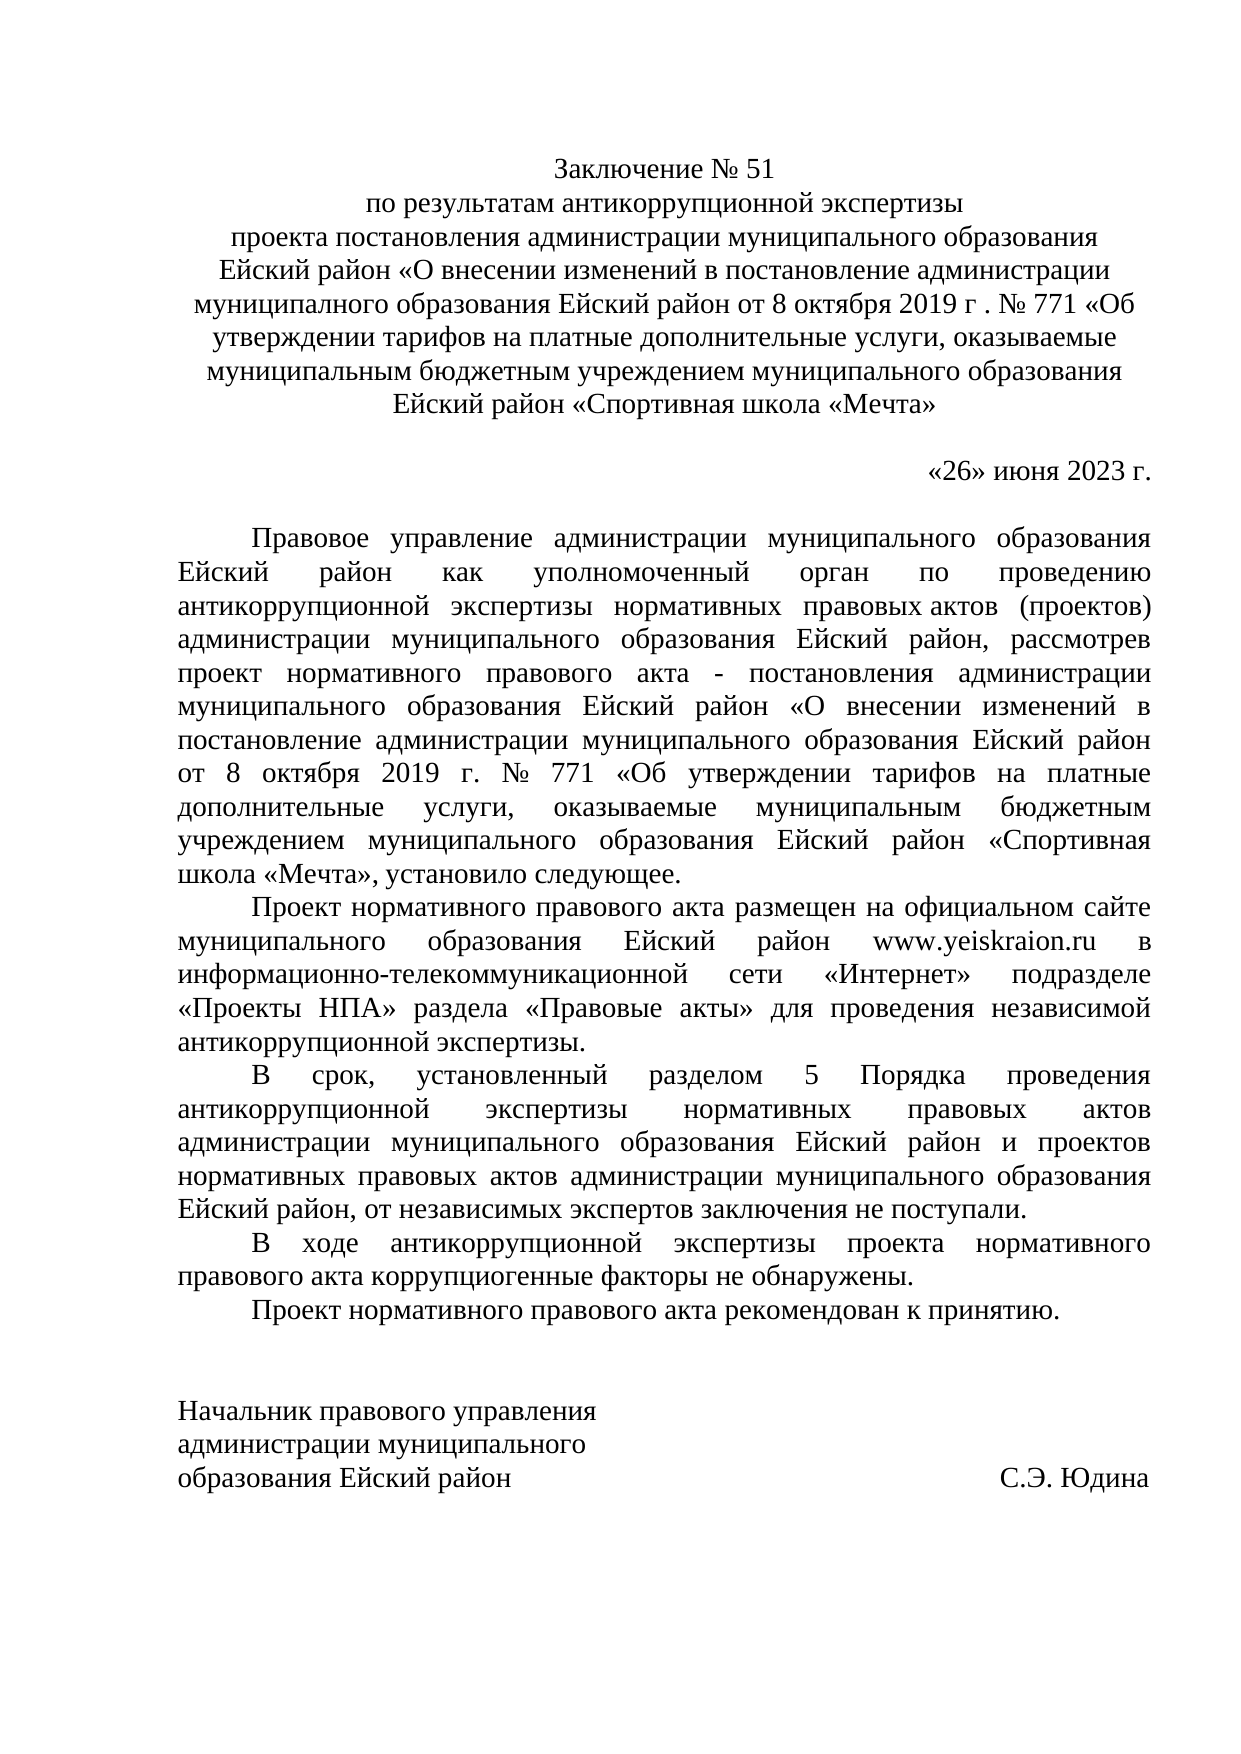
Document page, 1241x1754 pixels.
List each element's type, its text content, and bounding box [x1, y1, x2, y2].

text Заключение № 51 [177, 152, 1152, 185]
text по результатам антикоррупционной экспертизы [177, 185, 1152, 219]
text Начальник правового управления [177, 1393, 1152, 1426]
text проекта постановления администрации муниципального образования Ейский район «О внесении изменений в постановление администрации муниципалного образования Ейский район от 8 октября 2019 г . № 771 «Об утверждении тарифов на платные дополнительные услуги, оказываемые муниципальным бюджетным учреждением муниципального образования Ейский район «Спортивная школа «Мечта» [177, 219, 1152, 420]
text администрации муниципального [177, 1426, 1152, 1460]
text Правовое управление администрации муниципального образования Ейский район как уполномоченный орган по проведению антикоррупционной экспертизы нормативных правовых актов (проектов) администрации муниципального образования Ейский район, рассмотрев проект нормативного правового акта - постановления администрации муниципального образования Ейский район «О внесении изменений в постановление администрации муниципального образования Ейский район от 8 октября 2019 г. № 771 «Об утверждении тарифов на платные дополнительные услуги, оказываемые муниципальным бюджетным учреждением муниципального образования Ейский район «Спортивная школа «Мечта», установило следующее. [177, 521, 1152, 889]
text В ходе антикоррупционной экспертизы проекта нормативного правового акта коррупциогенные факторы не обнаружены. [177, 1225, 1152, 1292]
text Проект нормативного правового акта размещен на официальном сайте муниципального образования Ейский район www.yeiskraion.ru в информационно-телекоммуникационной сети «Интернет» подразделе «Проекты НПА» раздела «Правовые акты» для проведения независимой антикоррупционной экспертизы. [177, 889, 1152, 1057]
text «26» июня 2023 г. [177, 453, 1152, 487]
text В срок, установленный разделом 5 Порядка проведения антикоррупционной экспертизы нормативных правовых актов администрации муниципального образования Ейский район и проектов нормативных правовых актов администрации муниципального образования Ейский район, от независимых экспертов заключения не поступали. [177, 1057, 1152, 1225]
text Проект нормативного правового акта рекомендован к принятию. [177, 1292, 1152, 1326]
text образования Ейский район С.Э. Юдина [177, 1460, 1152, 1493]
